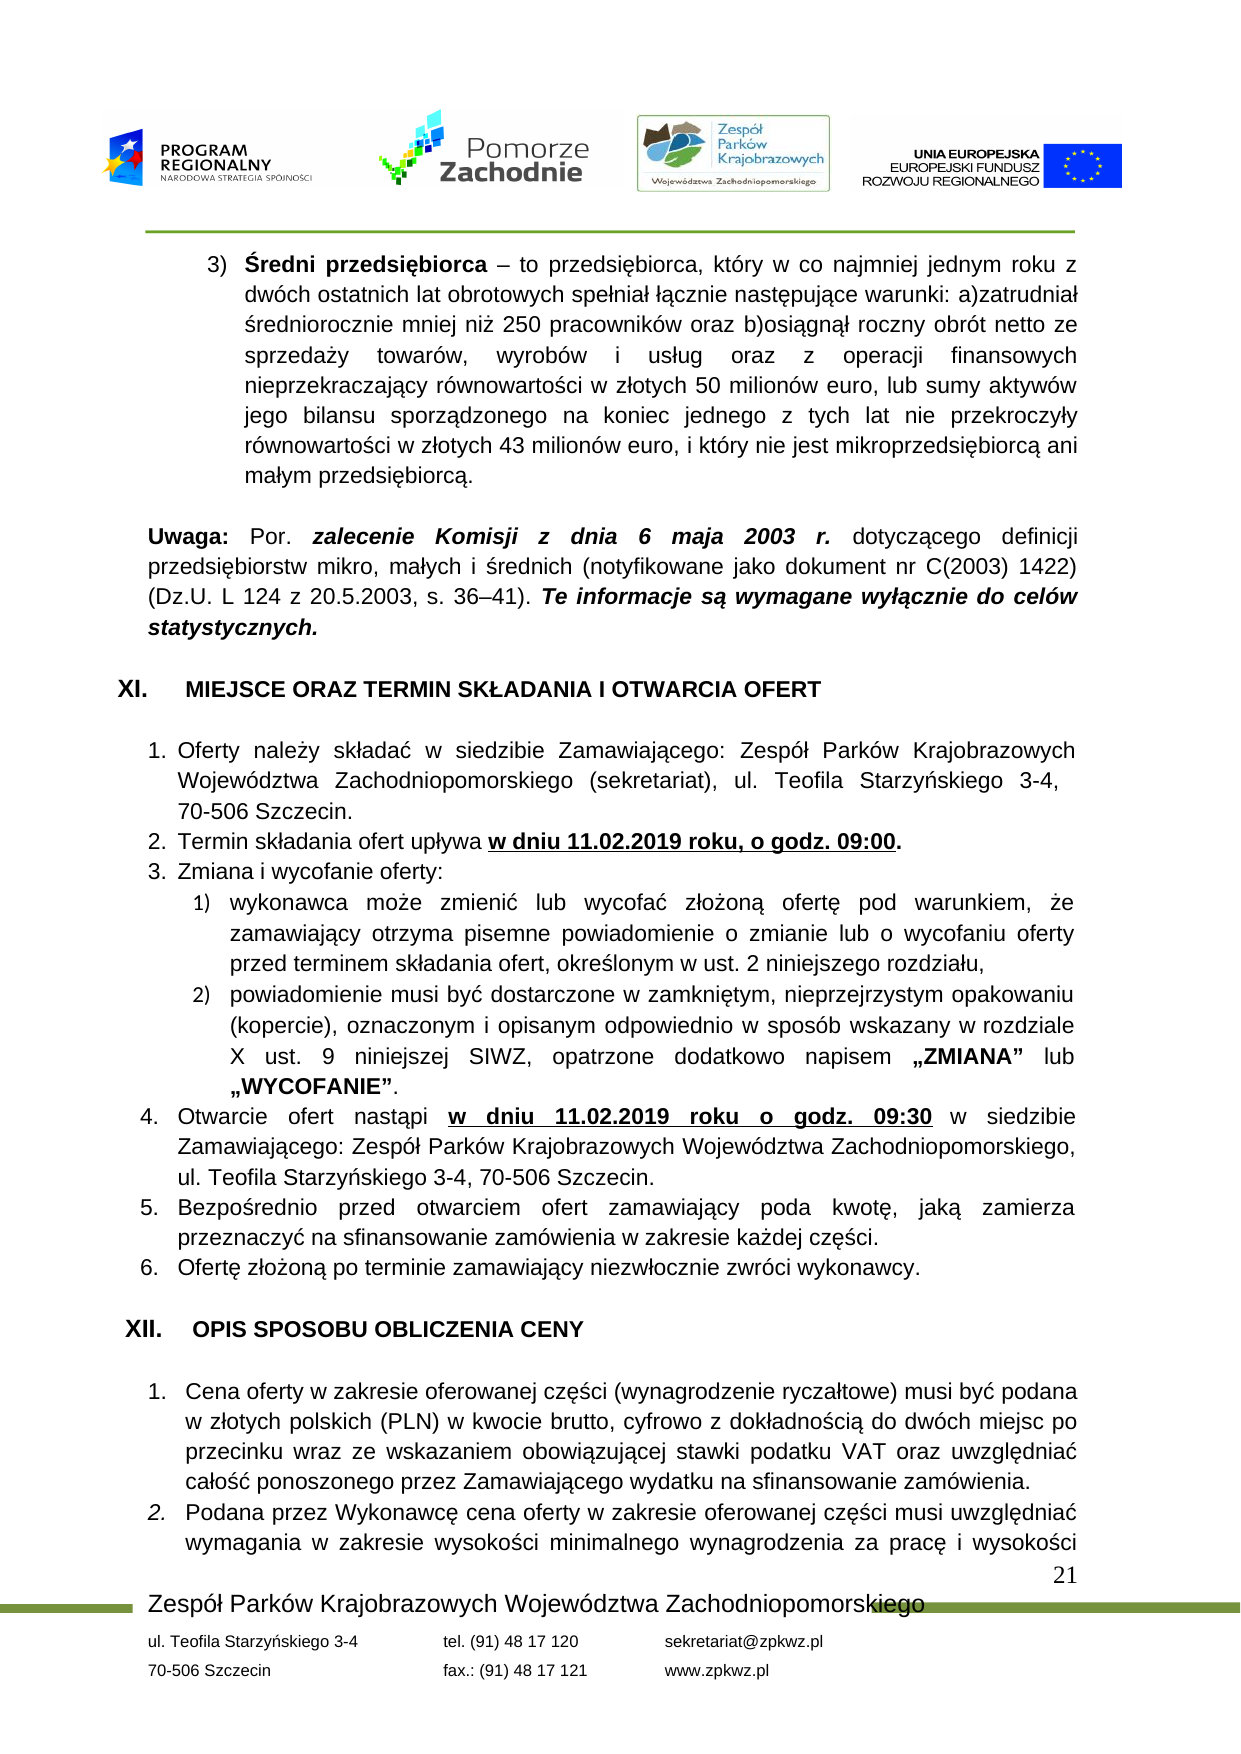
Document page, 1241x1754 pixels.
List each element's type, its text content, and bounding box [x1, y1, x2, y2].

list MIEJSCE ORAZ TERMIN SKŁADANIA I OTWARCIA OFERT [148, 674, 1078, 703]
list Bezpośrednio przed otwarciem ofert zamawiający poda kwotę, jaką zamierza przeznaczyć na sfinansowanie zamówienia w zakresie każdej części. [140, 1194, 1076, 1250]
list wykonawca może zmienić lub wycofać złożoną ofertę pod warunkiem, że zamawiający otrzyma pisemne powiadomienie o zmianie lub o wycofaniu oferty przed terminem składania ofert, określonym w ust. 2 niniejszego rozdziału, [192, 888, 1074, 977]
text Uwaga: Por. zalecenie Komisji z dnia 6 maja 2003 r. dotyczącego definicji przedsiębiorstw mikro, małych i średnich (notyfikowane jako dokument nr C(2003) 1422) (Dz.U. L 124 z 20.5.2003, s. 36–41). Te informacje są wymagane wyłącznie do celów statystycznych. [148, 523, 1078, 553]
list powiadomienie musi być dostarczone w zamkniętym, nieprzejrzystym opakowaniu (kopercie), oznaczonym i opisanym odpowiednio w sposób wskazany w rozdziale X ust. 9 niniejszej SIWZ, opatrzone dodatkowo napisem „ZMIANA” lub „WYCOFANIE”. [192, 981, 1074, 1099]
list Średni przedsiębiorca – to przedsiębiorca, który w co najmniej jednym roku z dwóch ostatnich lat obrotowych spełniał łącznie następujące warunki: a)zatrudniał średniorocznie mniej niż 250 pracowników oraz b)osiągnął roczny obrót netto ze sprzedaży towarów, wyrobów i usług oraz z operacji finansowych nieprzekraczający równowartości w złotych 50 milionów euro, lub sumy aktywów jego bilansu sporządzonego na koniec jednego z tych lat nie przekroczyły równowartości w złotych 43 milionów euro, i który nie jest mikroprzedsiębiorcą ani małym przedsiębiorcą. [207, 251, 1078, 489]
list OPIS SPOSOBU OBLICZENIA CENY [162, 1314, 1078, 1343]
text Uwaga: Por. zalecenie Komisji z dnia 6 maja 2003 r. dotyczącego definicji przedsiębiorstw mikro, małych i średnich (notyfikowane jako dokument nr C(2003) 1422) (Dz.U. L 124 z 20.5.2003, s. 36–41). Te informacje są wymagane wyłącznie do celów statystycznych. [148, 579, 1078, 640]
picture [850, 115, 1122, 192]
list Termin składania ofert upływa w dniu 11.02.2019 roku, o godz. 09:00. [148, 828, 1076, 854]
list Oferty należy składać w siedzibie Zamawiającego: Zespół Parków Krajobrazowych Województwa Zachodniopomorskiego (sekretariat), ul. Teofila Starzyńskiego 3-4, 70-506 Szczecin. [148, 737, 1076, 824]
list Zmiana i wycofanie oferty: [148, 858, 1076, 884]
picture [145, 221, 1075, 236]
list Cena oferty w zakresie oferowanej części (wynagrodzenie ryczałtowe) musi być podana w złotych polskich (PLN) w kwocie brutto, cyfrowo z dokładnością do dwóch miejsc po przecinku wraz ze wskazaniem obowiązującej stawki podatku VAT oraz uwzględniać całość ponoszonego przez Zamawiającego wydatku na sfinansowanie zamówienia. [148, 1378, 1078, 1495]
picture [636, 114, 832, 192]
picture [101, 109, 625, 186]
list Otwarcie ofert nastąpi w dniu 11.02.2019 roku o godz. 09:30 w siedzibie Zamawiającego: Zespół Parków Krajobrazowych Województwa Zachodniopomorskiego, ul. Teofila Starzyńskiego 3-4, 70-506 Szczecin. [140, 1103, 1076, 1190]
list Ofertę złożoną po terminie zamawiający niezwłocznie zwróci wykonawcy. [140, 1254, 1076, 1280]
